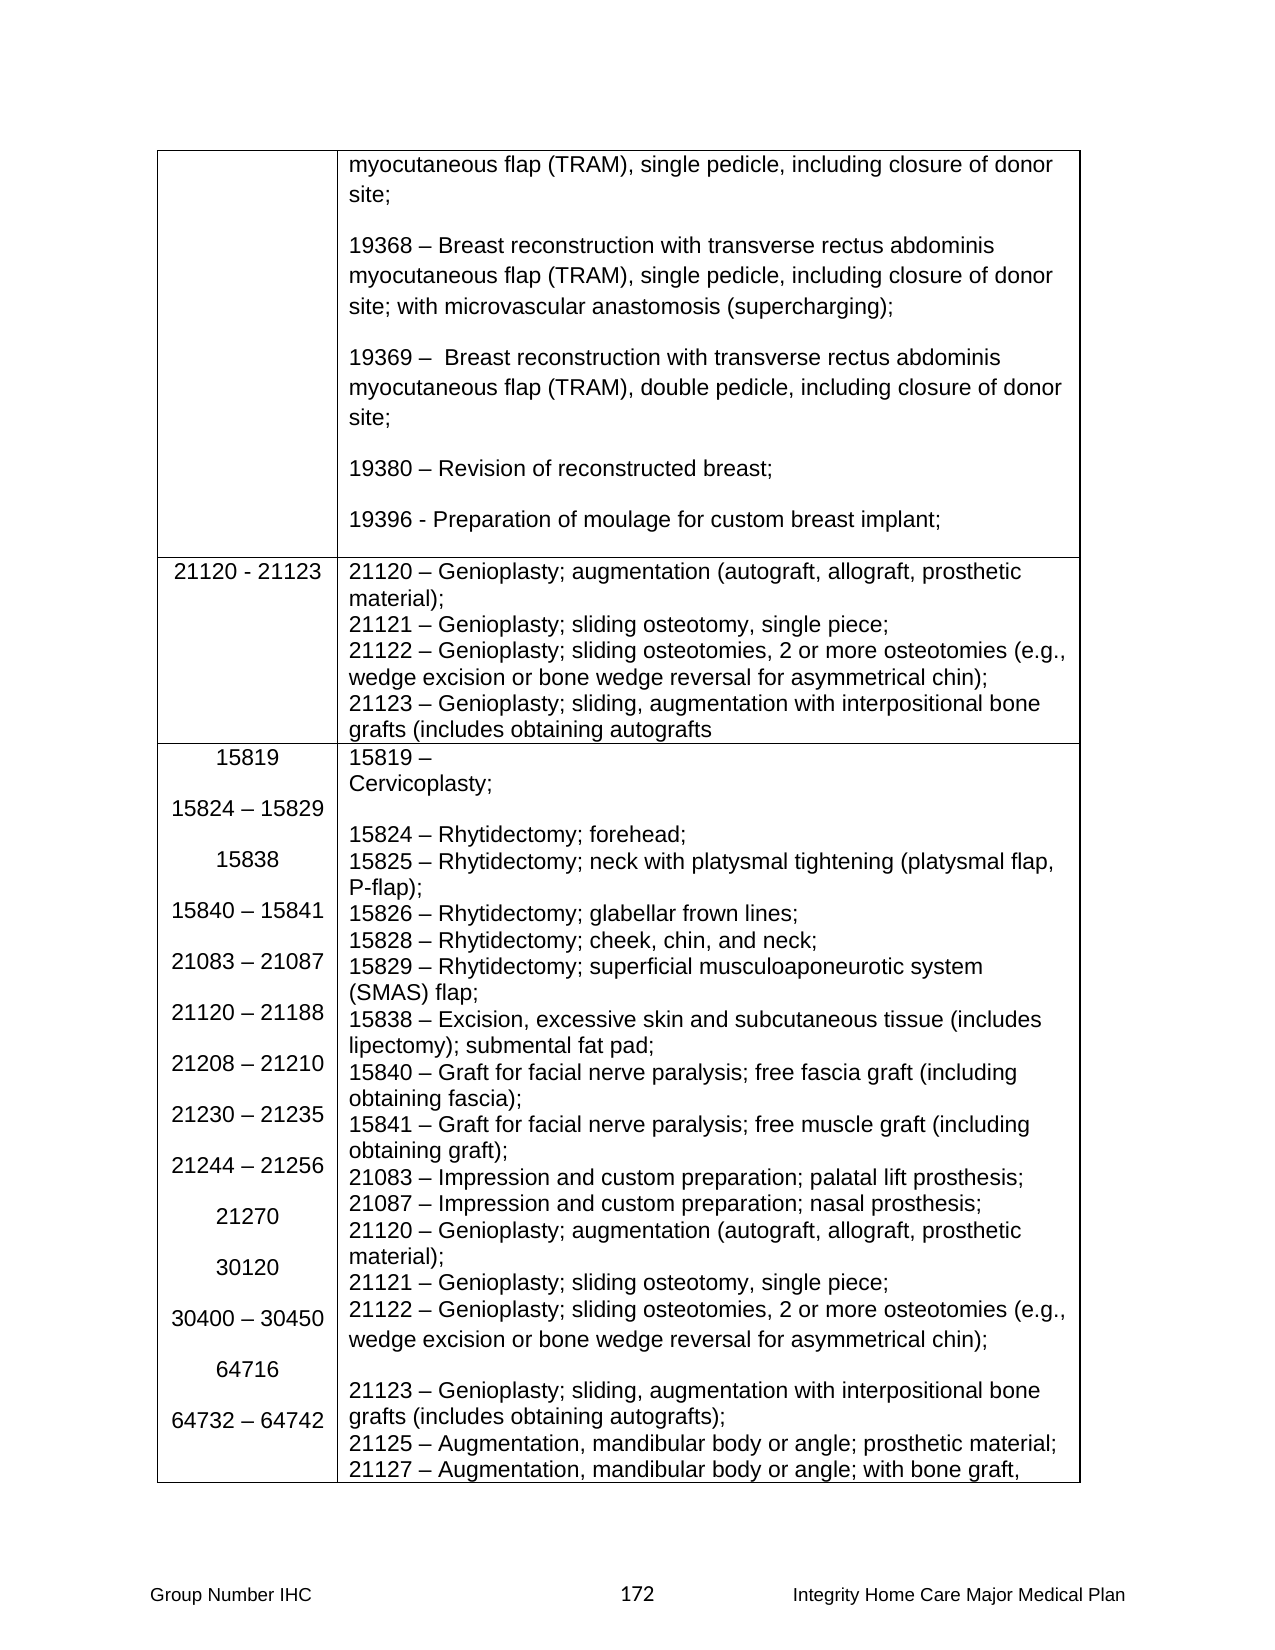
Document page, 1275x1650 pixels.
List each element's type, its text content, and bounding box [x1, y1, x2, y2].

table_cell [338, 151, 1079, 557]
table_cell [338, 744, 1079, 1482]
table_cell 21120 - 21123 [158, 558, 337, 743]
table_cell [158, 151, 337, 557]
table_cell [158, 744, 337, 1482]
table_cell 21120 – Genioplasty; augmentation (autograft, allograft, prosthetic material); 21121 – Genioplasty; sliding osteotomy, single piece; 21122 – Genioplasty; sliding osteotomies, 2 or more osteotomies (e.g., wedge excision or bone wedge reversal for asymmetrical chin); 21123 – Genioplasty; sliding, augmentation with interpositional bone grafts (includes obtaining autografts [338, 558, 1079, 743]
